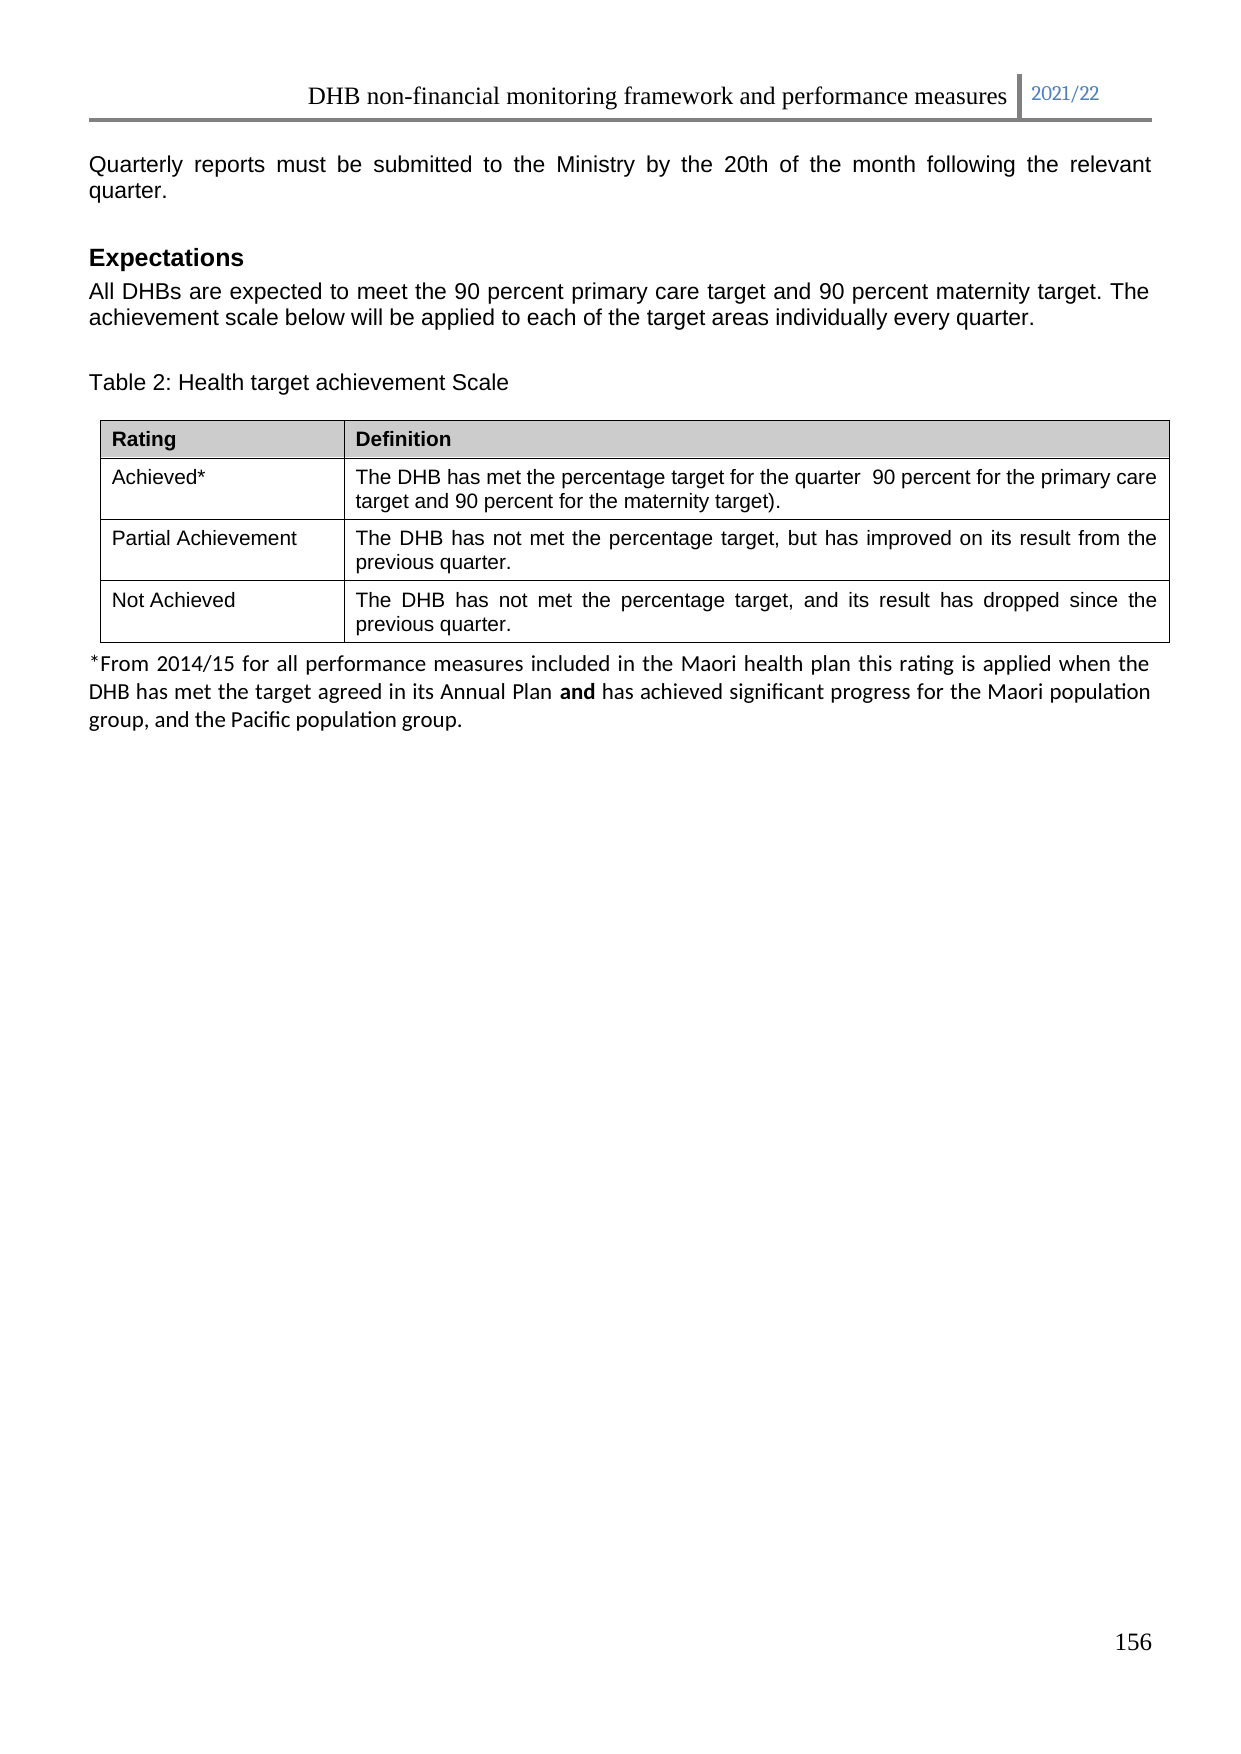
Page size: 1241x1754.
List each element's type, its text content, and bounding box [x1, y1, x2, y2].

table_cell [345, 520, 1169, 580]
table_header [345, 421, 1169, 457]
text Expectations [89, 243, 1152, 271]
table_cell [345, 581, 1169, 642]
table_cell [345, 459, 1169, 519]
text Quarterly reports must be submitted to the Ministry by the 20th of the month following the relevant quarter. [89, 151, 1152, 204]
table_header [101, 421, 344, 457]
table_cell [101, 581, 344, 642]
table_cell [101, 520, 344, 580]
text Table 2: Health target achievement Scale [89, 369, 1152, 396]
text *From 2014/15 for all performance measures included in the Maori health plan this rating is applied when the DHB has met the target agreed in its Annual Plan and has achieved significant progress for the Maori population group, and the Pacific population group. [89, 649, 1152, 733]
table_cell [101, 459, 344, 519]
text All DHBs are expected to meet the 90 percent primary care target and 90 percent maternity target. The achievement scale below will be applied to each of the target areas individually every quarter. [89, 278, 1152, 330]
